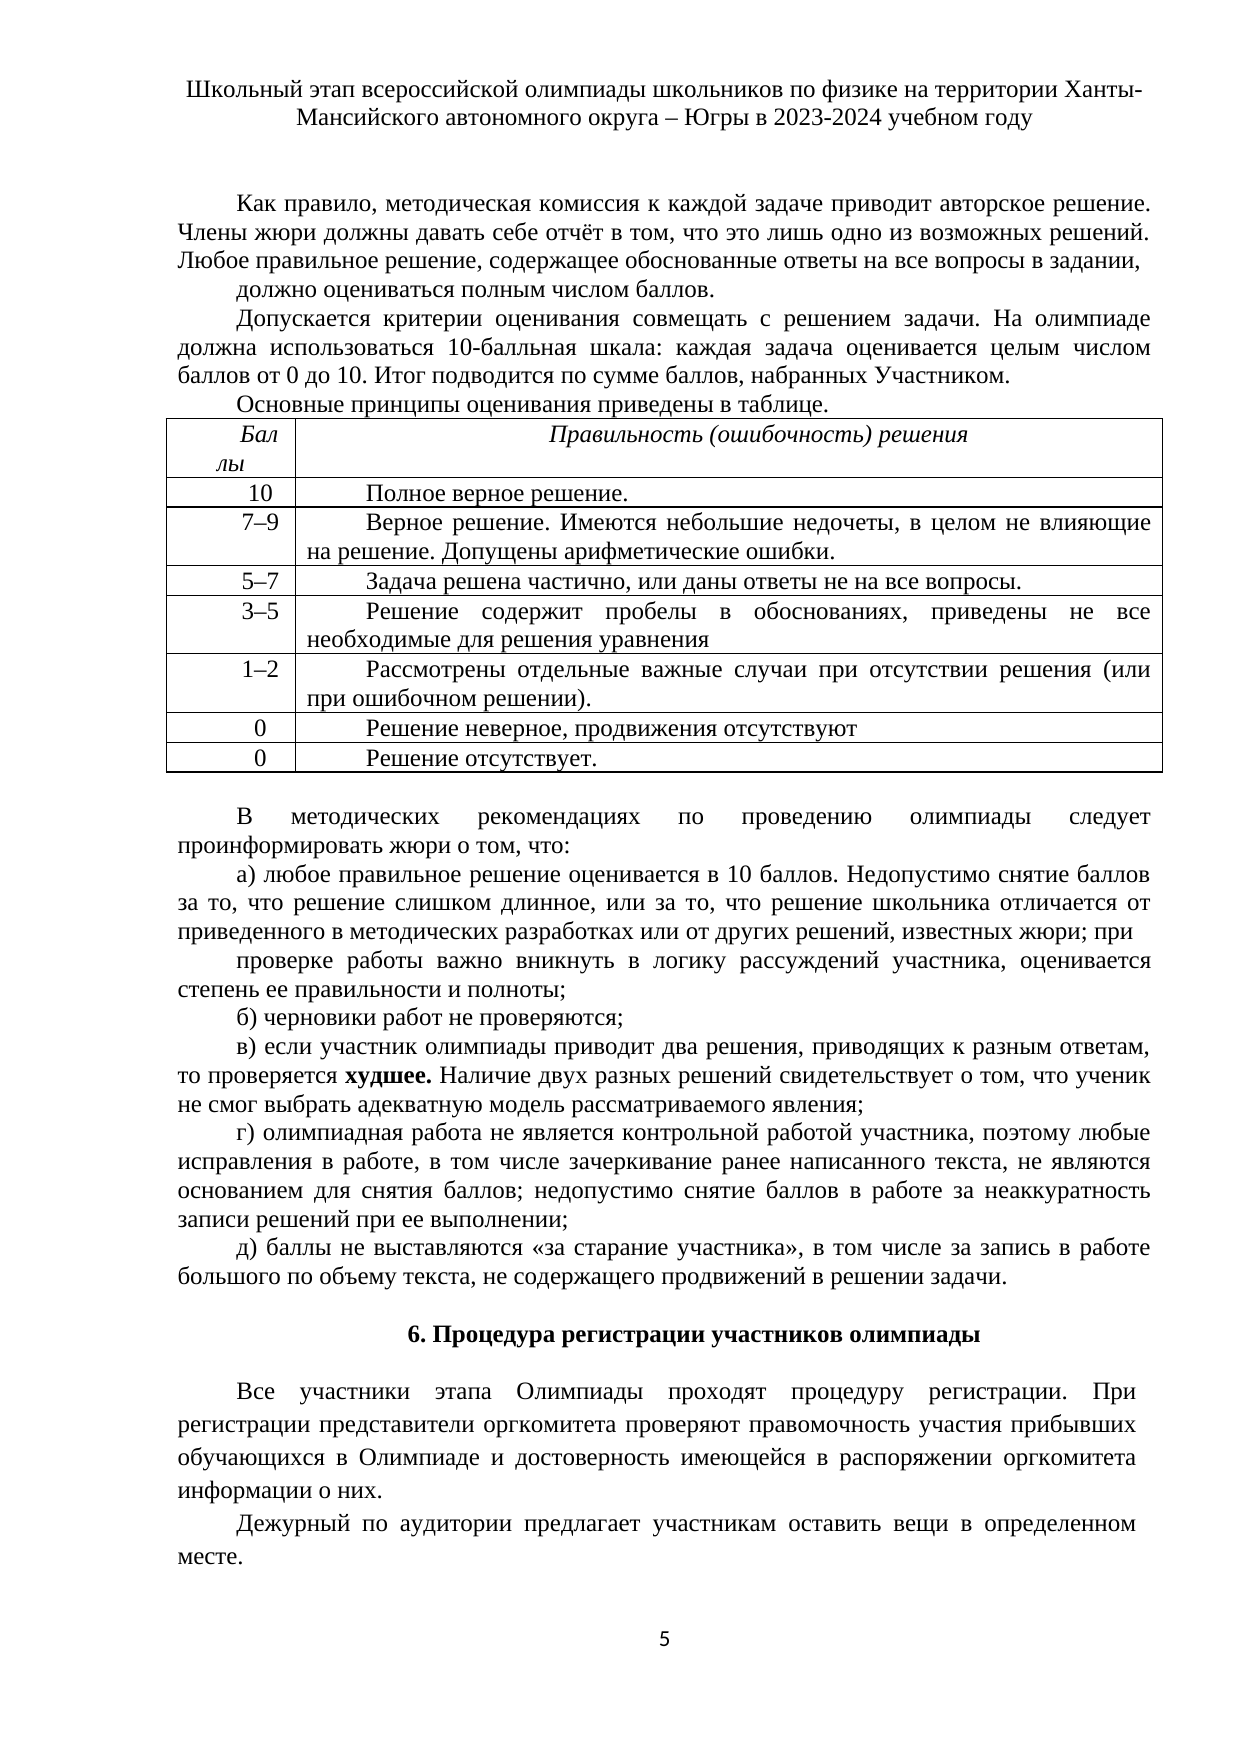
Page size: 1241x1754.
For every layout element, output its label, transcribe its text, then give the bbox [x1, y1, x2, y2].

table_cell 7–9 [167, 508, 295, 565]
text а) любое правильное решение оценивается в 10 баллов. Недопустимо снятие баллов за то, что решение слишком длинное, или за то, что решение школьника отличается от приведенного в методических разработках или от других решений, известных жюри; при [177, 859, 1152, 945]
table_cell Решение неверное, продвижения отсутствуют [296, 713, 1162, 742]
text проверке работы важно вникнуть в логику рассуждений участника, оценивается степень ее правильности и полноты; [177, 945, 1152, 1002]
table_cell Решение содержит пробелы в обоснованиях, приведены не все необходимые для решения уравнения [296, 596, 1162, 653]
text Как правило, методическая комиссия к каждой задаче приводит авторское решение. Члены жюри должны давать себе отчёт в том, что это лишь одно из возможных решений. Любое правильное решение, содержащее обоснованные ответы на все вопросы в задании, [177, 188, 1152, 274]
text г) олимпиадная работа не является контрольной работой участника, поэтому любые исправления в работе, в том числе зачеркивание ранее написанного текста, не являются основанием для снятия баллов; недопустимо снятие баллов в работе за неаккуратность записи решений при ее выполнении; [177, 1117, 1152, 1232]
table_cell 0 [167, 713, 295, 742]
table_cell Полное верное решение. [296, 478, 1162, 506]
table_cell 5–7 [167, 566, 295, 595]
table_cell 10 [167, 478, 295, 506]
text Допускается критерии оценивания совмещать с решением задачи. На олимпиаде должна использоваться 10-балльная шкала: каждая задача оценивается целым числом баллов от 0 до 10. Итог подводится по сумме баллов, набранных Участником. [177, 303, 1152, 389]
table_cell Задача решена частично, или даны ответы не на все вопросы. [296, 566, 1162, 595]
table_cell 1–2 [167, 654, 295, 712]
text д) баллы не выставляются «за старание участника», в том числе за запись в работе большого по объему текста, не содержащего продвижений в решении задачи. [177, 1232, 1152, 1290]
text Дежурный по аудитории предлагает участникам оставить вещи в определенном месте. [177, 1508, 1137, 1570]
table_cell Верное решение. Имеются небольшие недочеты, в целом не влияющие на решение. Допущены арифметические ошибки. [296, 508, 1162, 565]
text Основные принципы оценивания приведены в таблице. [177, 389, 1152, 418]
table_cell Рассмотрены отдельные важные случаи при отсутствии решения (или при ошибочном решении). [296, 654, 1162, 712]
text б) черновики работ не проверяются; [177, 1002, 1152, 1031]
table_cell 0 [167, 743, 295, 771]
text 6. Процедура регистрации участников олимпиады [177, 1319, 1152, 1347]
table_header Правильность (ошибочность) решения [296, 419, 1162, 477]
text в) если участник олимпиады приводит два решения, приводящих к разным ответам, то проверяется худшее. Наличие двух разных решений свидетельствует о том, что ученик не смог выбрать адекватную модель рассматриваемого явления; [177, 1031, 1152, 1117]
text должно оцениваться полным числом баллов. [177, 274, 1152, 303]
text В методических рекомендациях по проведению олимпиады следует проинформировать жюри о том, что: [177, 801, 1152, 859]
table_cell 3–5 [167, 596, 295, 653]
table_cell Решение отсутствует. [296, 743, 1162, 771]
table_header Баллы [167, 419, 295, 477]
text Все участники этапа Олимпиады проходят процедуру регистрации. При регистрации представители оргкомитета проверяют правомочность участия прибывших обучающихся в Олимпиаде и достоверность имеющейся в распоряжении оргкомитета информации о них. [177, 1376, 1137, 1504]
